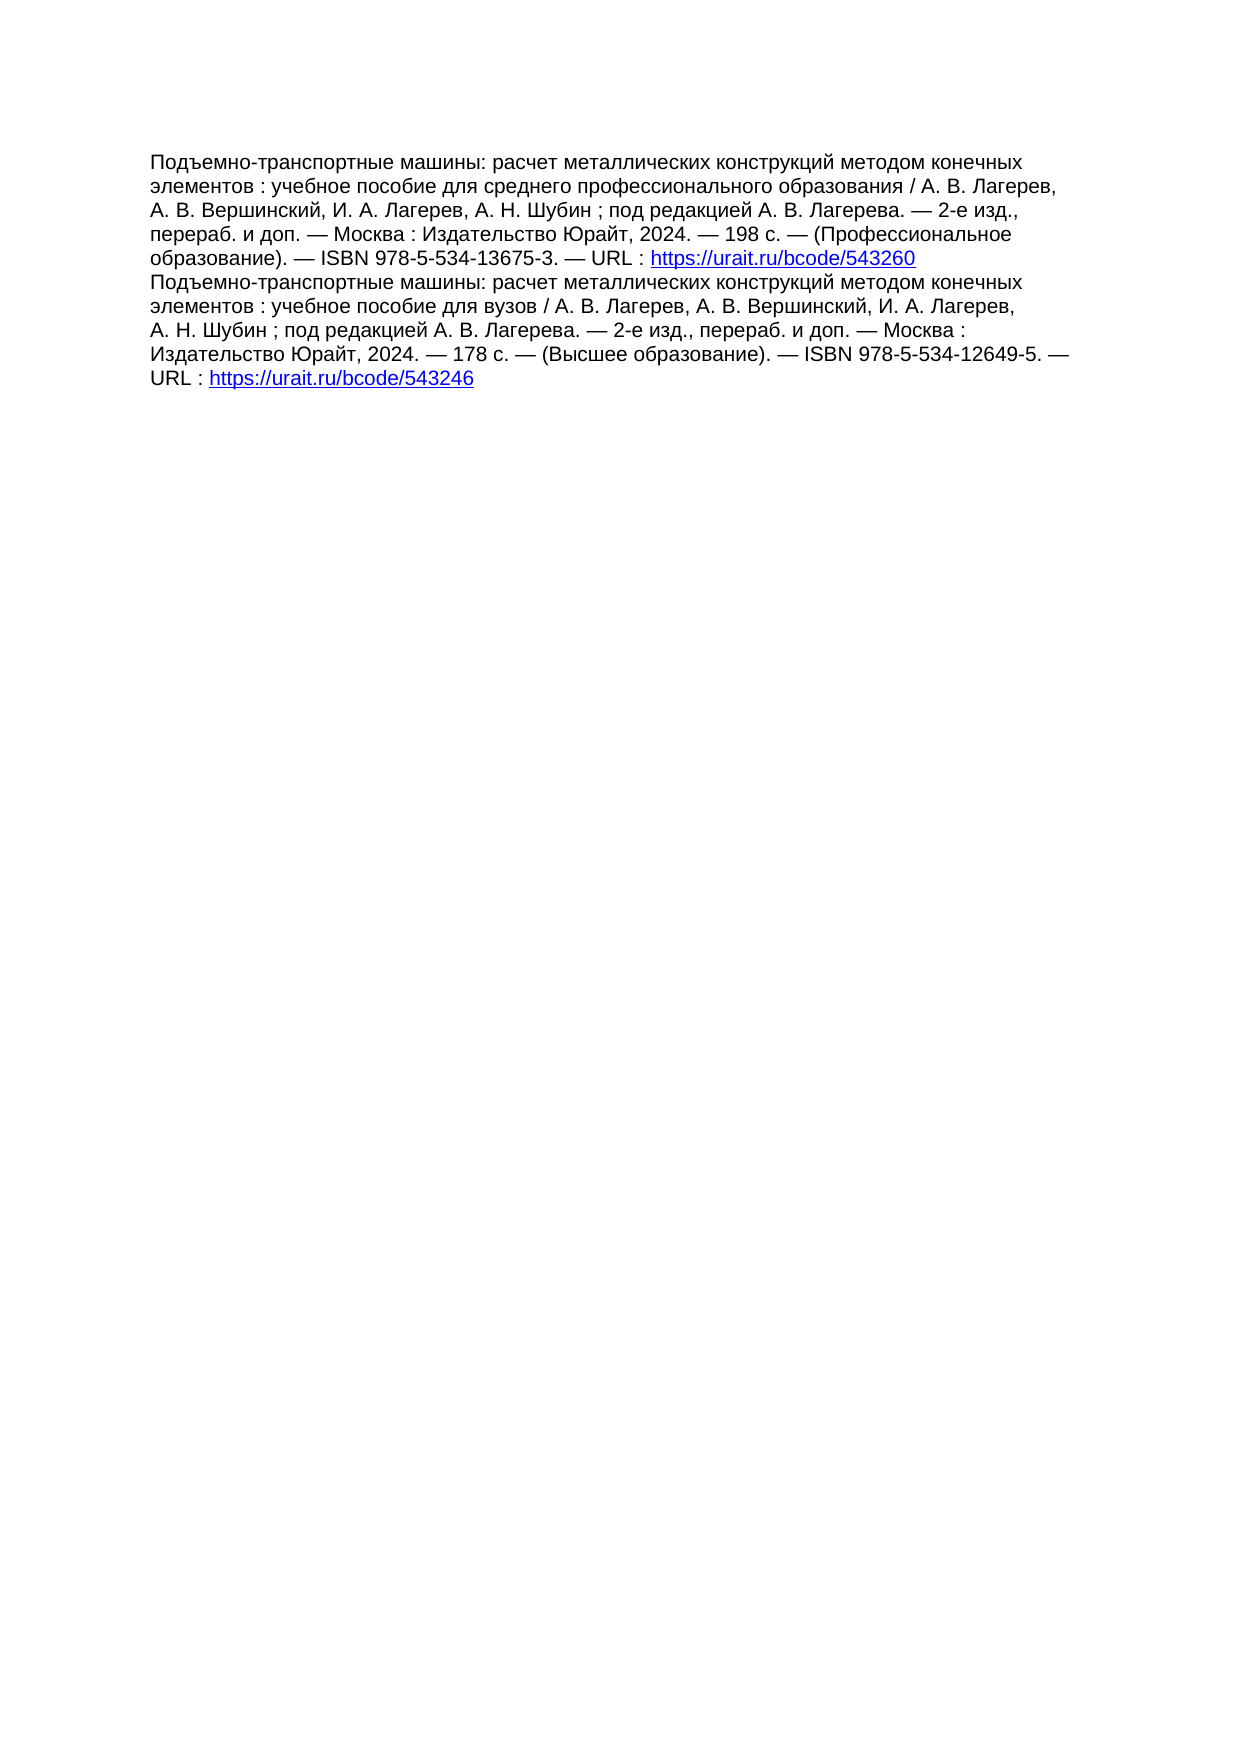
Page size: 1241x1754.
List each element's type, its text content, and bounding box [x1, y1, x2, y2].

text Подъемно-транспортные машины: расчет металлических конструкций методом конечных элементов : учебное пособие для вузов / А. В. Лагерев, А. В. Вершинский, И. А. Лагерев, А. Н. Шубин ; под редакцией А. В. Лагерева. — 2-е изд., перераб. и доп. — Москва : Издательство Юрайт, 2024. — 178 с. — (Высшее образование). — ISBN 978-5-534-12649-5. — URL : https://urait.ru/bcode/543246 [150, 270, 1090, 389]
text Подъемно-транспортные машины: расчет металлических конструкций методом конечных элементов : учебное пособие для среднего профессионального образования / А. В. Лагерев, А. В. Вершинский, И. А. Лагерев, А. Н. Шубин ; под редакцией А. В. Лагерева. — 2-е изд., перераб. и доп. — Москва : Издательство Юрайт, 2024. — 198 с. — (Профессиональное образование). — ISBN 978-5-534-13675-3. — URL : https://urait.ru/bcode/543260 [150, 150, 1090, 270]
